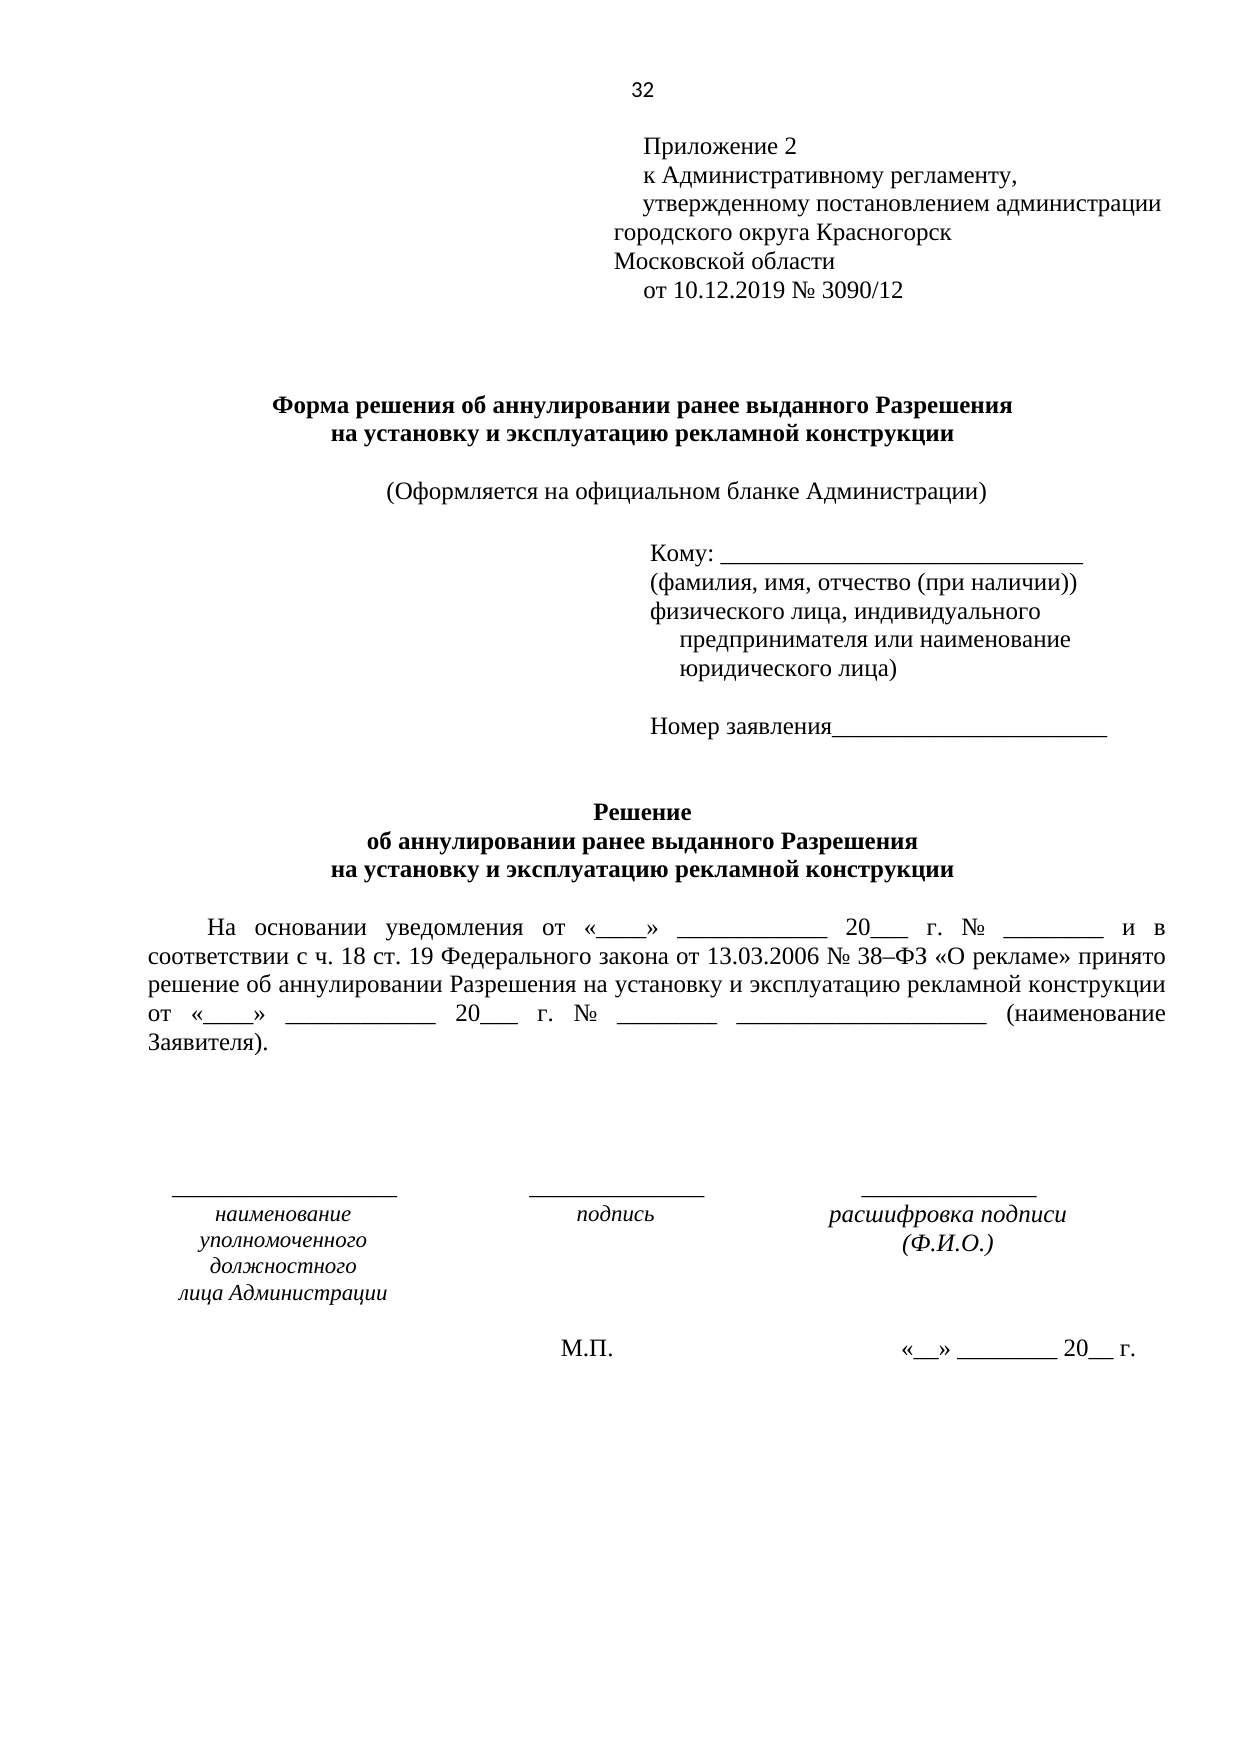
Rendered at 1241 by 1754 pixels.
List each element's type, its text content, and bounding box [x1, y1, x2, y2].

text Номер заявления______________________ [650, 711, 1167, 739]
text Московской области [88, 246, 1167, 275]
text к Административному регламенту, [118, 160, 1167, 188]
table_header ______________ [783, 1171, 1115, 1199]
text утвержденному постановлением администрации [200, 188, 1167, 217]
text физического лица, индивидуального предпринимателя или наименование юридического лица) [650, 596, 1167, 682]
table_cell расшифровка подписи (Ф.И.О.) [783, 1200, 1115, 1305]
text на установку и эксплуатацию рекламной конструкции [118, 854, 1167, 883]
text Приложение 2 [118, 131, 1167, 160]
text на установку и эксплуатацию рекламной конструкции [118, 418, 1167, 447]
table_cell подпись [450, 1200, 783, 1305]
text На основании уведомления от «____» ____________ 20___ г. № ________ и в соответствии с ч. 18 ст. 19 Федерального закона от 13.03.2006 № 38–ФЗ «О рекламе» принято решение об аннулировании Разрешения на установку и эксплуатацию рекламной конструкции от «____» ____________ 20___ г. № ________ ____________________ (наименование Заявителя). [148, 912, 1167, 1056]
text М.П. «__» ________ 20__ г. [487, 1333, 1167, 1362]
text об аннулировании ранее выданного Разрешения [118, 826, 1167, 854]
text (Оформляется на официальном бланке Администрации) [148, 476, 1167, 505]
text Кому: _____________________________ [650, 538, 1167, 567]
text от 10.12.2019 № 3090/12 [118, 275, 1167, 303]
table_header __________________ [118, 1171, 450, 1199]
table_cell наименование уполномоченного должностного лица Администрации [118, 1200, 450, 1305]
text городского округа Красногорск [88, 217, 1167, 246]
text Решение [118, 797, 1167, 826]
text Форма решения об аннулировании ранее выданного Разрешения [118, 390, 1167, 418]
table_header ______________ [450, 1171, 783, 1199]
text (фамилия, имя, отчество (при наличии)) [650, 567, 1167, 596]
